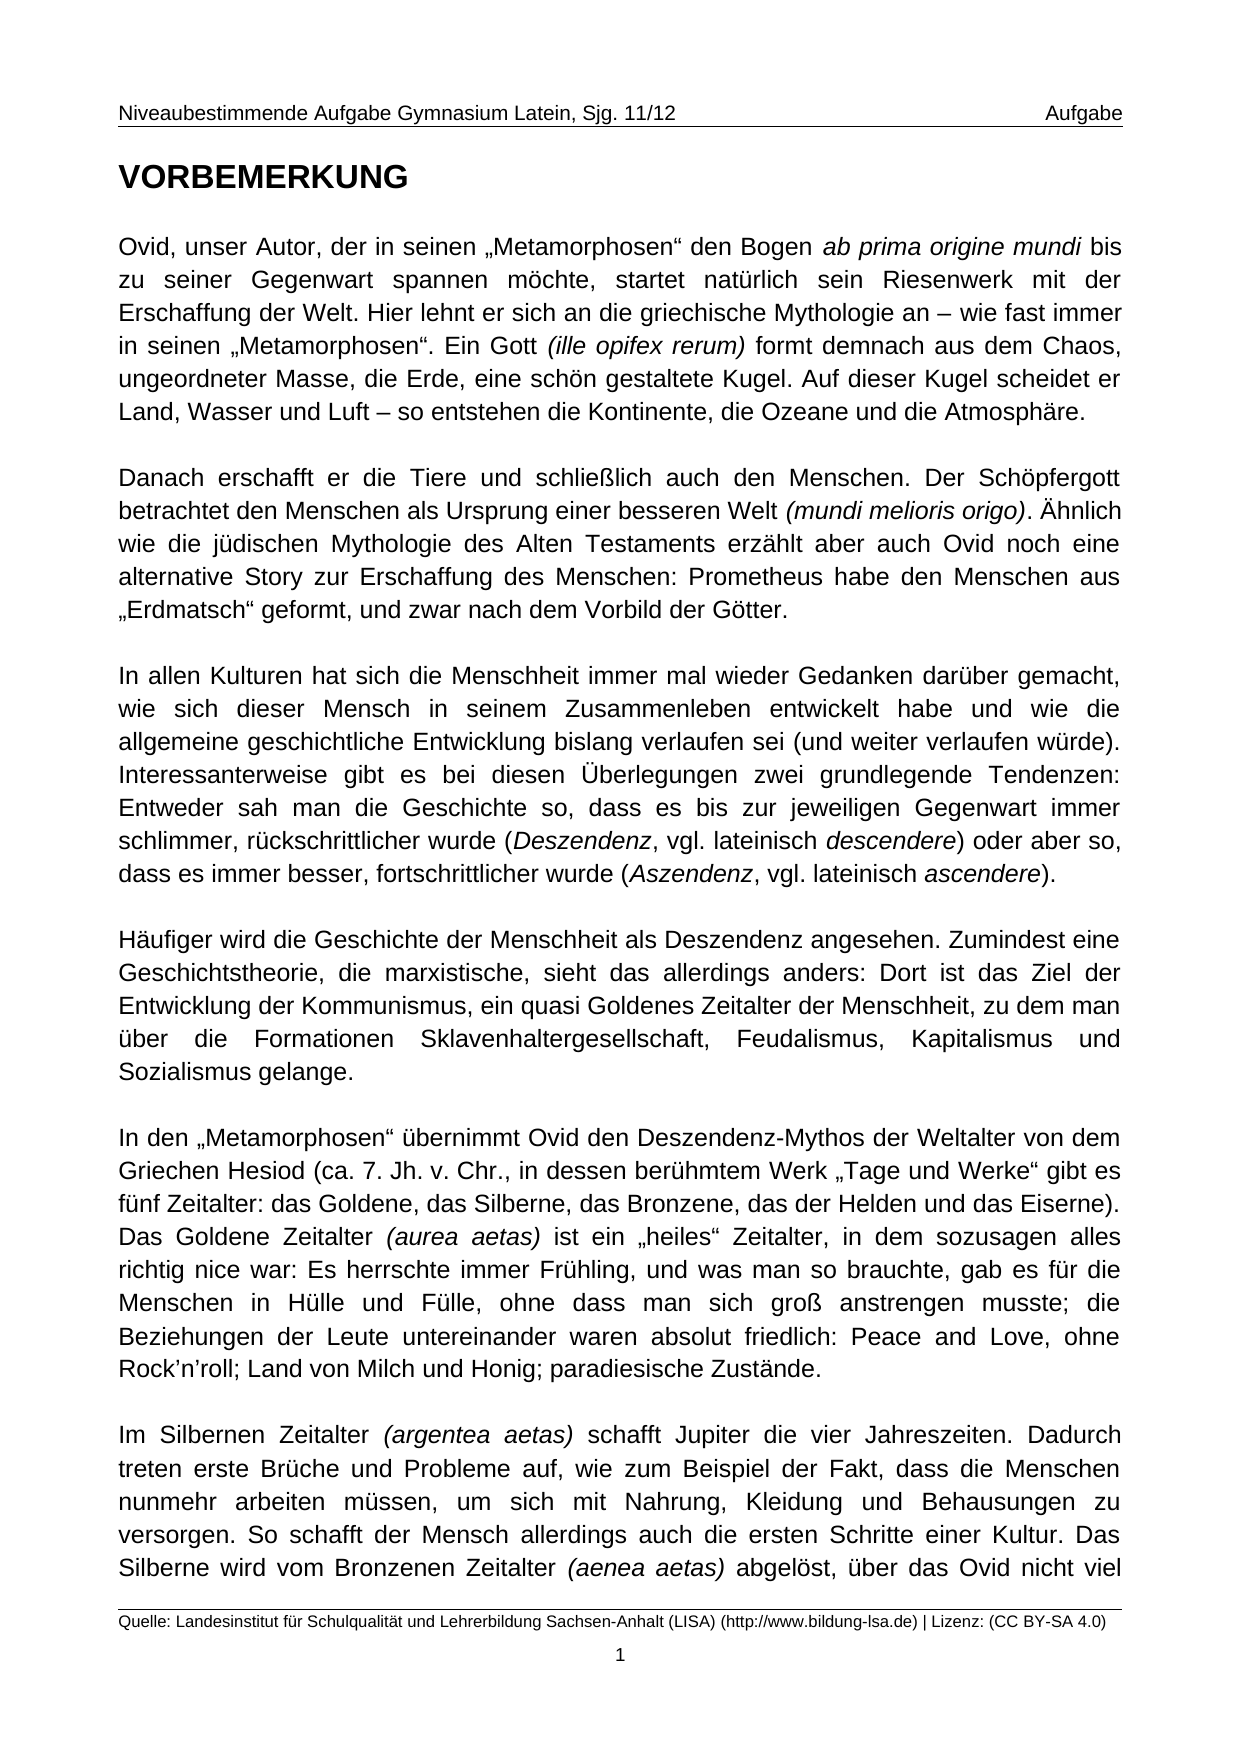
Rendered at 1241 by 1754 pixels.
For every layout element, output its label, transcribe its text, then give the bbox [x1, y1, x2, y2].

text Häufiger wird die Geschichte der Menschheit als Deszendenz angesehen. Zumindest eine Geschichtstheorie, die marxistische, sieht das allerdings anders: Dort ist das Ziel der Entwicklung der Kommunismus, ein quasi Goldenes Zeitalter der Menschheit, zu dem man über die Formationen Sklavenhaltergesellschaft, Feudalismus, Kapitalismus und Sozialismus gelange. [118, 925, 1122, 1086]
text Danach erschafft er die Tiere und schließlich auch den Menschen. Der Schöpfergott betrachtet den Menschen als Ursprung einer besseren Welt (mundi melioris origo). Ähnlich wie die jüdischen Mythologie des Alten Testaments erzählt aber auch Ovid noch eine alternative Story zur Erschaffung des Menschen: Prometheus habe den Menschen aus „Erdmatsch“ geformt, und zwar nach dem Vorbild der Götter. [118, 463, 1122, 624]
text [118, 1421, 1122, 1581]
text VORBEMERKUNG [118, 157, 1122, 196]
text In den „Metamorphosen“ übernimmt Ovid den Deszendenz-Mythos der Weltalter von dem Griechen Hesiod (ca. 7. Jh. v. Chr., in dessen berühmtem Werk „Tage und Werke“ gibt es fünf Zeitalter: das Goldene, das Silberne, das Bronzene, das der Helden und das Eiserne). Das Goldene Zeitalter (aurea aetas) ist ein „heiles“ Zeitalter, in dem sozusagen alles richtig nice war: Es herrschte immer Frühling, und was man so brauchte, gab es für die Menschen in Hülle und Fülle, ohne dass man sich groß anstrengen musste; die Beziehungen der Leute untereinander waren absolut friedlich: Peace and Love, ohne Rock’n’roll; Land von Milch und Honig; paradiesische Zustände. [118, 1123, 1122, 1383]
text Ovid, unser Autor, der in seinen „Metamorphosen“ den Bogen ab prima origine mundi bis zu seiner Gegenwart spannen möchte, startet natürlich sein Riesenwerk mit der Erschaffung der Welt. Hier lehnt er sich an die griechische Mythologie an – wie fast immer in seinen „Metamorphosen“. Ein Gott (ille opifex rerum) formt demnach aus dem Chaos, ungeordneter Masse, die Erde, eine schön gestaltete Kugel. Auf dieser Kugel scheidet er Land, Wasser und Luft – so entstehen die Kontinente, die Ozeane und die Atmosphäre. [118, 232, 1122, 426]
text In allen Kulturen hat sich die Menschheit immer mal wieder Gedanken darüber gemacht, wie sich dieser Mensch in seinem Zusammenleben entwickelt habe und wie die allgemeine geschichtliche Entwicklung bislang verlaufen sei (und weiter verlaufen würde). Interessanterweise gibt es bei diesen Überlegungen zwei grundlegende Tendenzen: Entweder sah man die Geschichte so, dass es bis zur jeweiligen Gegenwart immer schlimmer, rückschrittlicher wurde (Deszendenz, vgl. lateinisch descendere) oder aber so, dass es immer besser, fortschrittlicher wurde (Aszendenz, vgl. lateinisch ascendere). [118, 661, 1122, 888]
